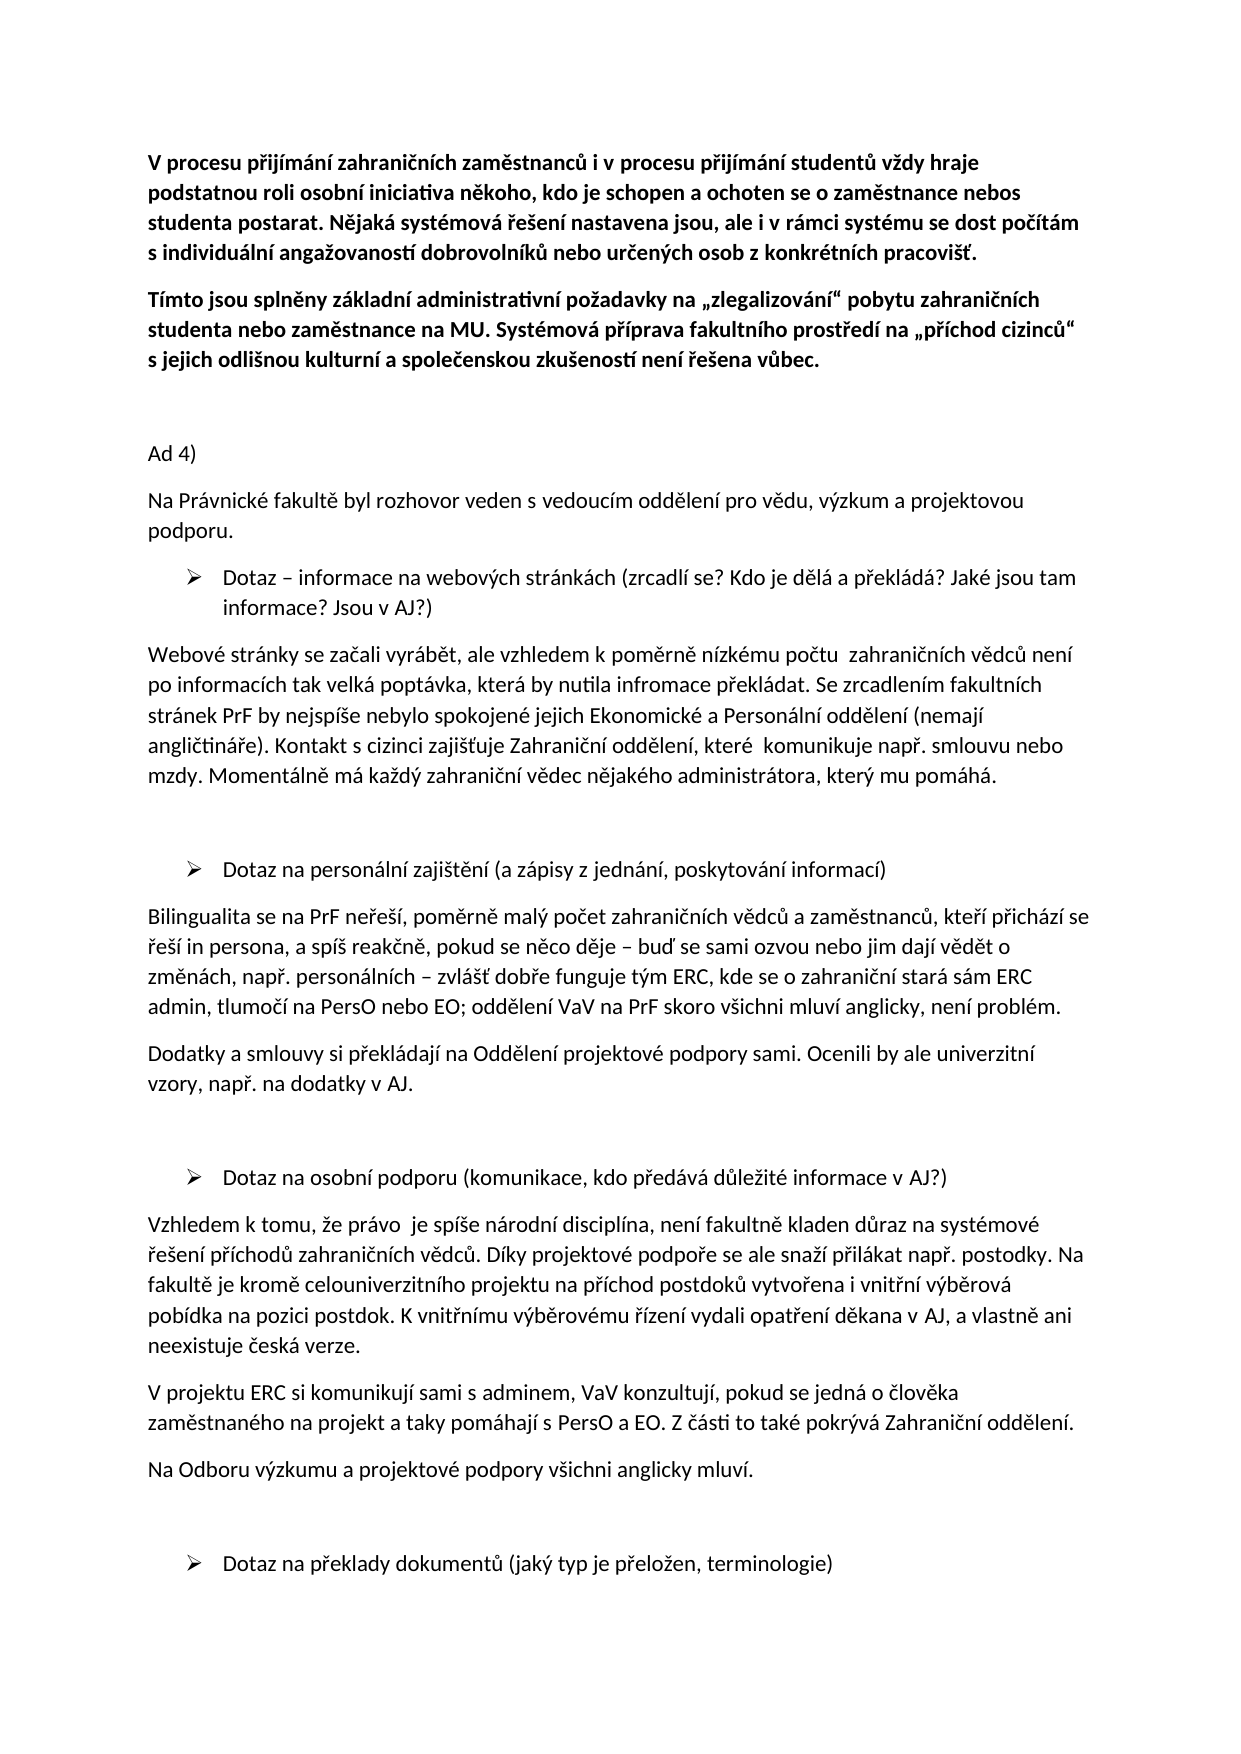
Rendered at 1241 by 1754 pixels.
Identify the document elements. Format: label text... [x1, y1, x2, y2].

text Webové stránky se začali vyrábět, ale vzhledem k poměrně nízkému počtu zahraničních vědců není po informacích tak velká poptávka, která by nutila infromace překládat. Se zrcadlením fakultních stránek PrF by nejspíše nebylo spokojené jejich Ekonomické a Personální oddělení (nemají angličtináře). Kontakt s cizinci zajišťuje Zahraniční oddělení, které komunikuje např. smlouvu nebo mzdy. Momentálně má každý zahraniční vědec nějakého administrátora, který mu pomáhá. [148, 640, 1092, 789]
text Vzhledem k tomu, že právo je spíše národní disciplína, není fakultně kladen důraz na systémové řešení příchodů zahraničních vědců. Díky projektové podpoře se ale snaží přilákat např. postodky. Na fakultě je kromě celouniverzitního projektu na příchod postdoků vytvořena i vnitřní výběrová pobídka na pozici postdok. K vnitřnímu výběrovému řízení vydali opatření děkana v AJ, a vlastně ani neexistuje česká verze. [148, 1210, 1092, 1359]
text Na Právnické fakultě byl rozhovor veden s vedoucím oddělení pro vědu, výzkum a projektovou podporu. [148, 486, 1092, 544]
text Bilingualita se na PrF neřeší, poměrně malý počet zahraničních vědců a zaměstnanců, kteří přichází se řeší in persona, a spíš reakčně, pokud se něco děje – buď se sami ozvou nebo jim dají vědět o změnách, např. personálních – zvlášť dobře funguje tým ERC, kde se o zahraniční stará sám ERC admin, tlumočí na PersO nebo EO; oddělení VaV na PrF skoro všichni mluví anglicky, není problém. [148, 902, 1092, 1021]
list Dotaz – informace na webových stránkách (zrcadlí se? Kdo je dělá a překládá? Jaké jsou tam informace? Jsou v AJ?) [185, 563, 1092, 622]
text Ad 4) [148, 439, 1092, 467]
text Na Odboru výzkumu a projektové podpory všichni anglicky mluví. [148, 1455, 1092, 1483]
text V procesu přijímání zahraničních zaměstnanců i v procesu přijímání studentů vždy hraje podstatnou roli osobní iniciativa někoho, kdo je schopen a ochoten se o zaměstnance nebos studenta postarat. Nějaká systémová řešení nastavena jsou, ale i v rámci systému se dost počítám s individuální angažovaností dobrovolníků nebo určených osob z konkrétních pracovišť. [148, 148, 1092, 266]
text Tímto jsou splněny základní administrativní požadavky na „zlegalizování“ pobytu zahraničních studenta nebo zaměstnance na MU. Systémová příprava fakultního prostředí na „příchod cizinců“ s jejich odlišnou kulturní a společenskou zkušeností není řešena vůbec. [148, 285, 1092, 374]
list Dotaz na překlady dokumentů (jaký typ je přeložen, terminologie) [185, 1549, 1092, 1577]
text Dodatky a smlouvy si překládají na Oddělení projektové podpory sami. Ocenili by ale univerzitní vzory, např. na dodatky v AJ. [148, 1039, 1092, 1098]
list Dotaz na personální zajištění (a zápisy z jednání, poskytování informací) [185, 855, 1092, 883]
text V projektu ERC si komunikují sami s adminem, VaV konzultují, pokud se jedná o člověka zaměstnaného na projekt a taky pomáhají s PersO a EO. Z části to také pokrývá Zahraniční oddělení. [148, 1378, 1092, 1436]
list Dotaz na osobní podporu (komunikace, kdo předává důležité informace v AJ?) [185, 1163, 1092, 1191]
